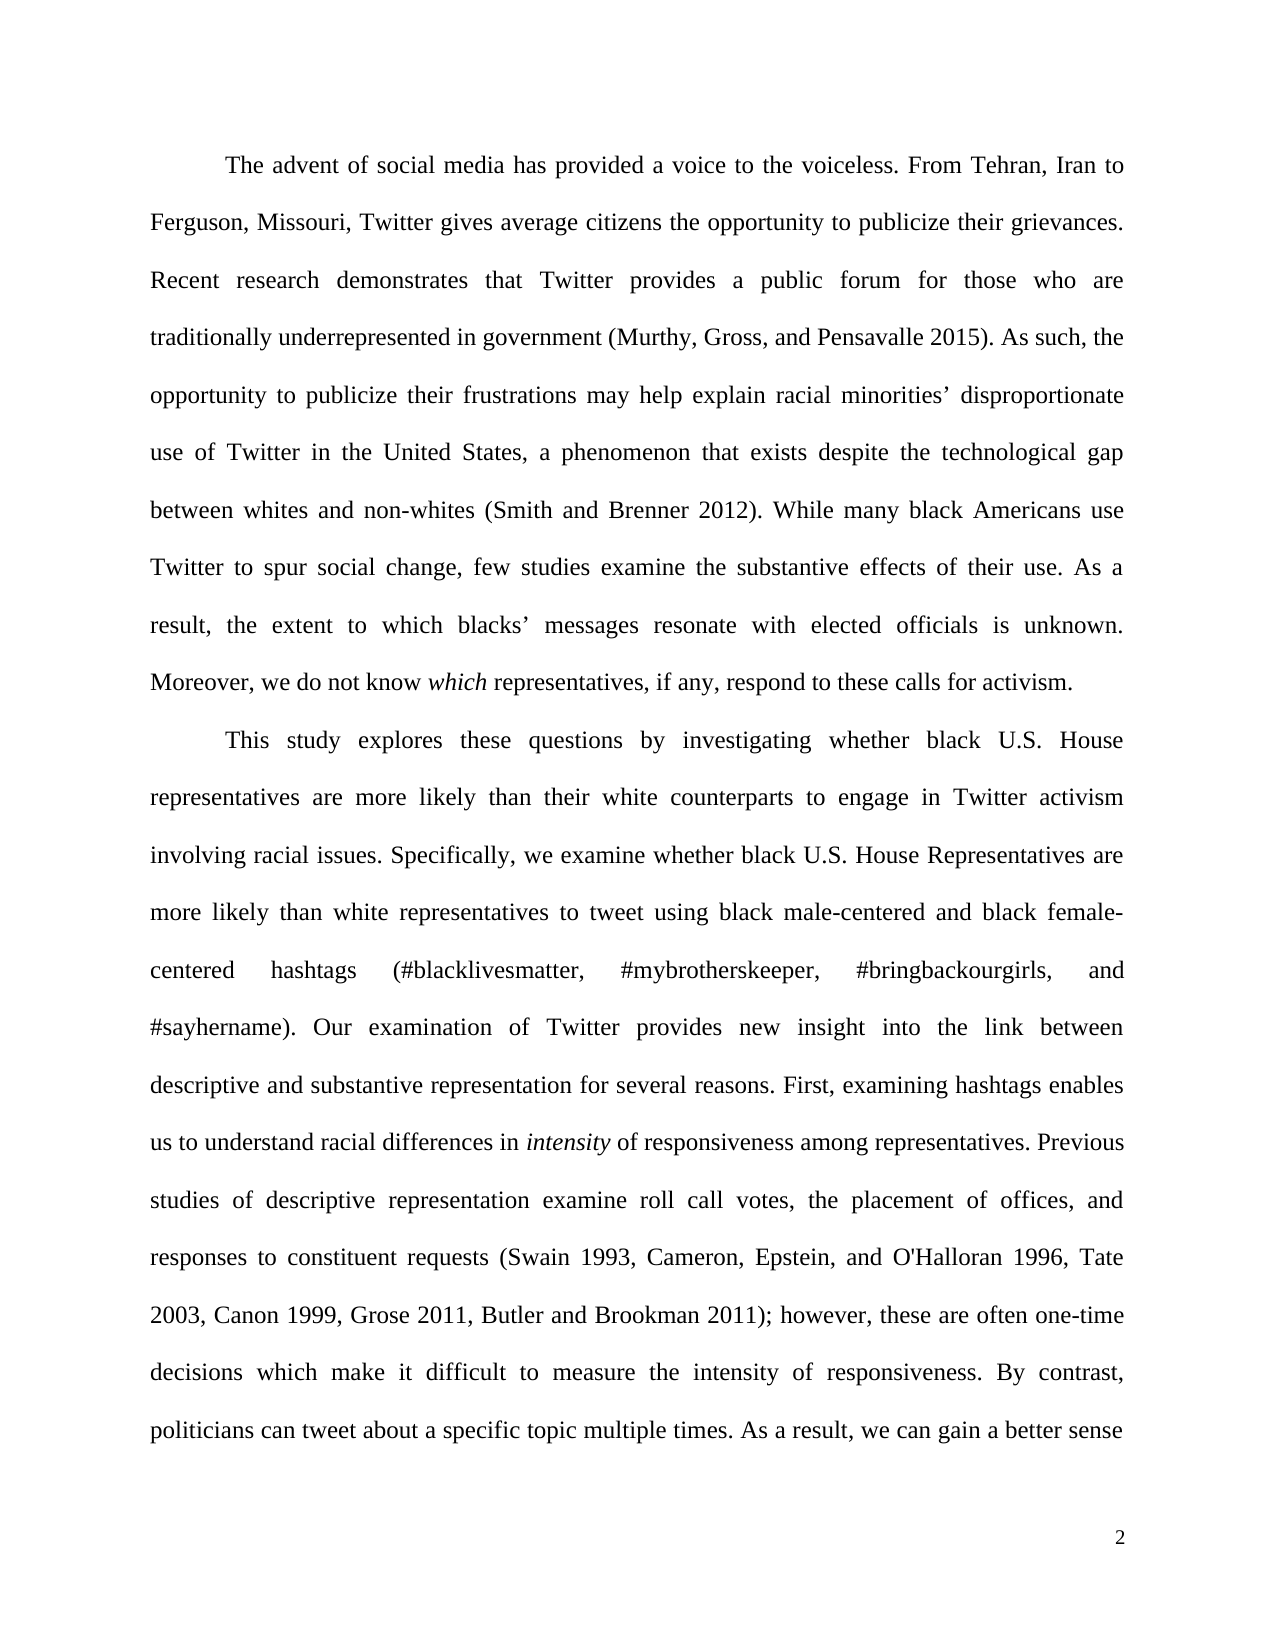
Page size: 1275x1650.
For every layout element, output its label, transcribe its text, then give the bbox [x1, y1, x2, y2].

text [150, 725, 1125, 1444]
text The advent of social media has provided a voice to the voiceless. From Tehran, Iran to Ferguson, Missouri, Twitter gives average citizens the opportunity to publicize their grievances. Recent research demonstrates that Twitter provides a public forum for those who are traditionally underrepresented in government (Murthy, Gross, and Pensavalle 2015). As such, the opportunity to publicize their frustrations may help explain racial minorities’ disproportionate use of Twitter in the United States, a phenomenon that exists despite the technological gap between whites and non-whites (Smith and Brenner 2012). While many black Americans use Twitter to spur social change, few studies examine the substantive effects of their use. As a result, the extent to which blacks’ messages resonate with elected officials is unknown. Moreover, we do not know which representatives, if any, respond to these calls for activism. [150, 150, 1125, 696]
